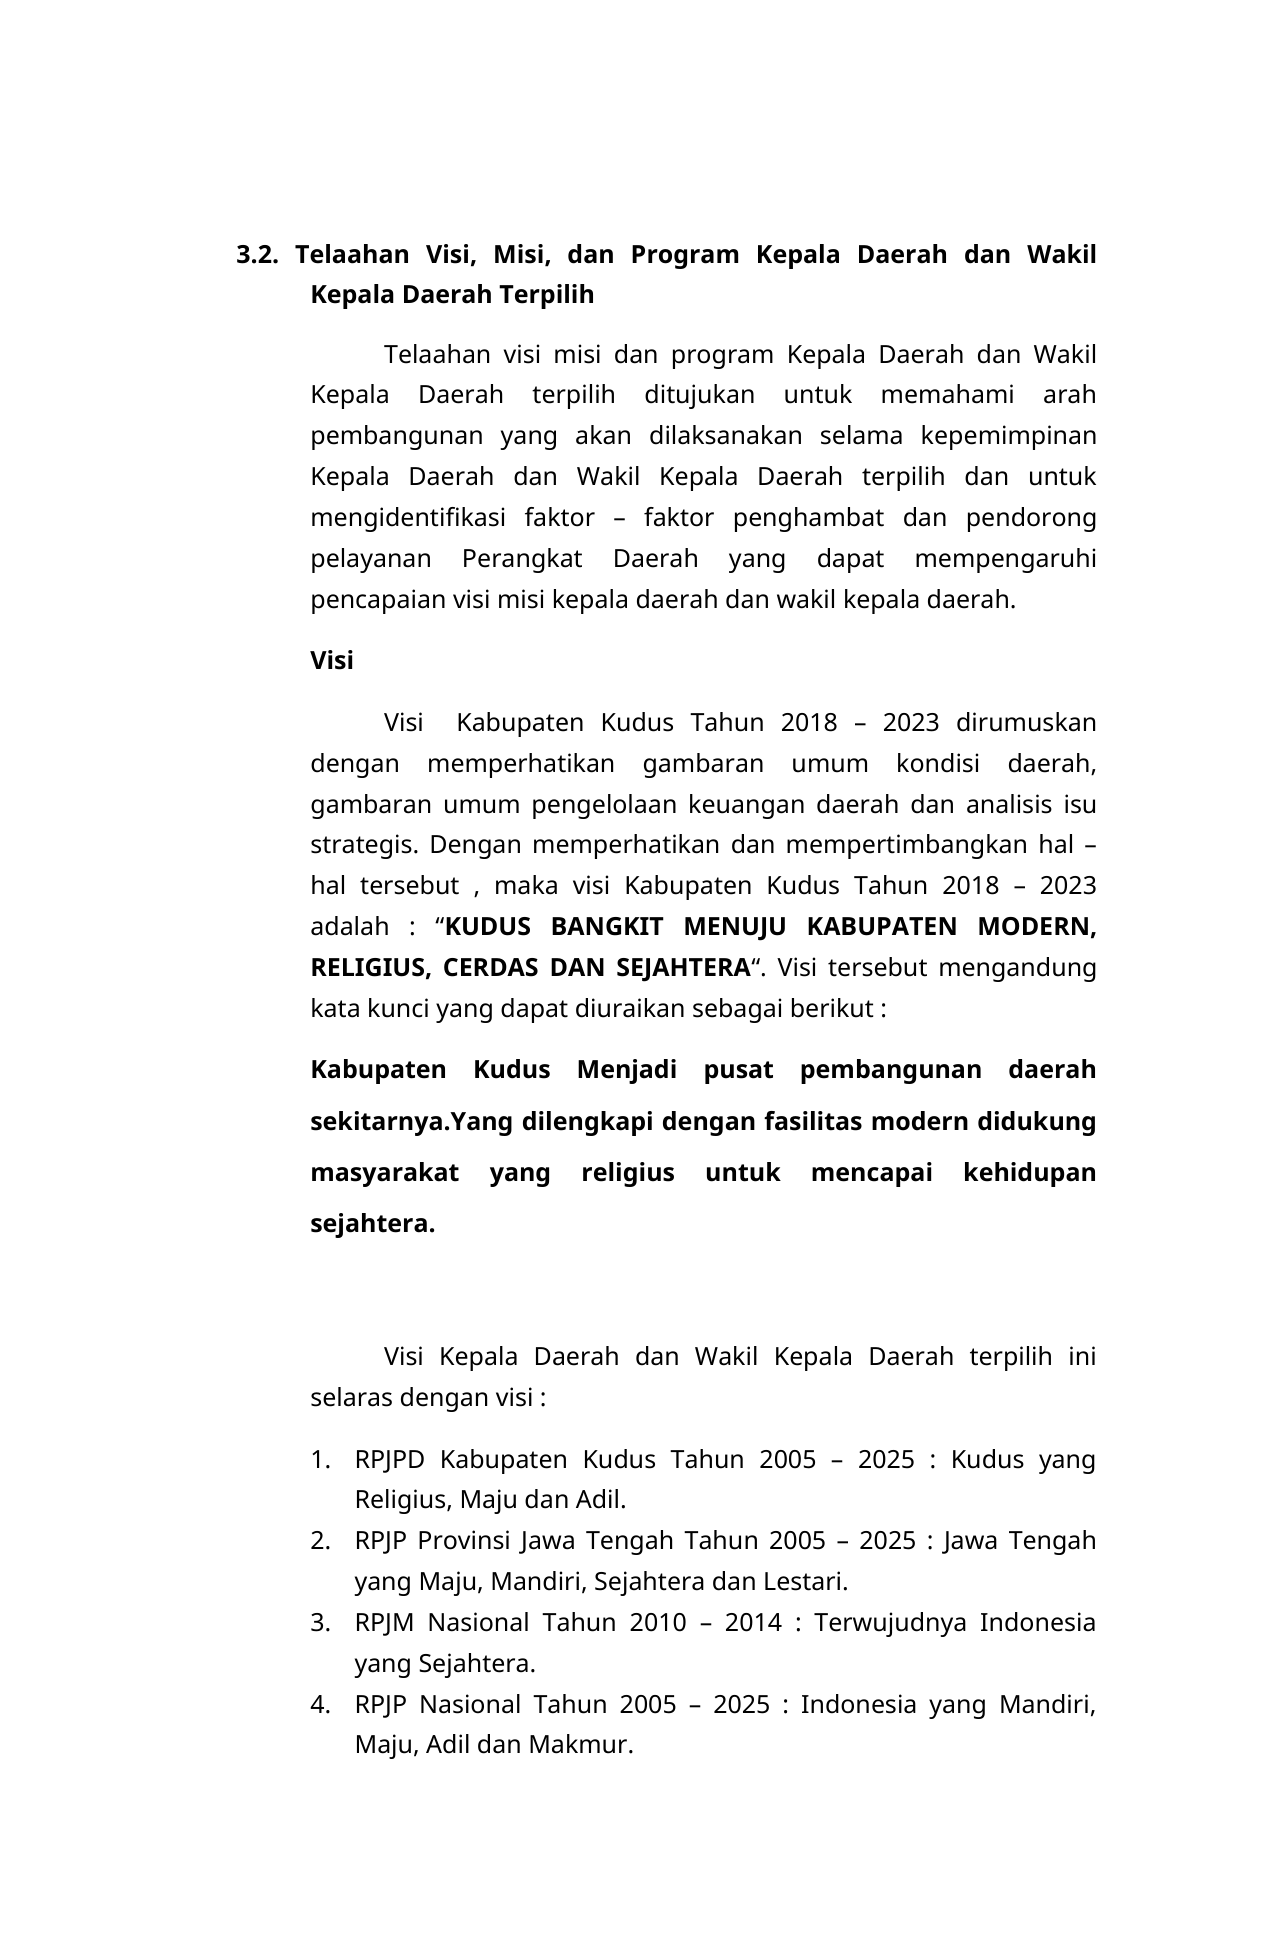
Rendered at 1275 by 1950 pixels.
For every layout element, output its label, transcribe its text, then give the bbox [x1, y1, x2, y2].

list RPJPD Kabupaten Kudus Tahun 2005 – 2025 : Kudus yang Religius, Maju dan Adil. [310, 1441, 1098, 1516]
text Telaahan visi misi dan program Kepala Daerah dan Wakil Kepala Daerah terpilih ditujukan untuk memahami arah pembangunan yang akan dilaksanakan selama kepemimpinan Kepala Daerah dan Wakil Kepala Daerah terpilih dan untuk mengidentifikasi faktor – faktor penghambat dan pendorong pelayanan Perangkat Daerah yang dapat mempengaruhi pencapaian visi misi kepala daerah dan wakil kepala daerah. [310, 336, 1098, 615]
text Kabupaten Kudus Menjadi pusat pembangunan daerah sekitarnya.Yang dilengkapi dengan fasilitas modern didukung masyarakat yang religius untuk mencapai kehidupan sejahtera. [310, 1052, 1098, 1239]
text Visi Kabupaten Kudus Tahun 2018 – 2023 dirumuskan dengan memperhatikan gambaran umum kondisi daerah, gambaran umum pengelolaan keuangan daerah dan analisis isu strategis. Dengan memperhatikan dan mempertimbangkan hal – hal tersebut , maka visi Kabupaten Kudus Tahun 2018 – 2023 adalah : “KUDUS BANGKIT MENUJU KABUPATEN MODERN, RELIGIUS, CERDAS DAN SEJAHTERA“. Visi tersebut mengandung kata kunci yang dapat diuraikan sebagai berikut : [310, 705, 1098, 1024]
list RPJP Nasional Tahun 2005 – 2025 : Indonesia yang Mandiri, Maju, Adil dan Makmur. [310, 1686, 1098, 1761]
text Visi Kepala Daerah dan Wakil Kepala Daerah terpilih ini selaras dengan visi : [310, 1339, 1098, 1414]
text 3.2. Telaahan Visi, Misi, dan Program Kepala Daerah dan Wakil Kepala Daerah Terpilih [236, 237, 1098, 310]
list RPJP Provinsi Jawa Tengah Tahun 2005 – 2025 : Jawa Tengah yang Maju, Mandiri, Sejahtera dan Lestari. [310, 1523, 1098, 1598]
text Visi [310, 643, 1098, 677]
list RPJM Nasional Tahun 2010 – 2014 : Terwujudnya Indonesia yang Sejahtera. [310, 1605, 1098, 1679]
